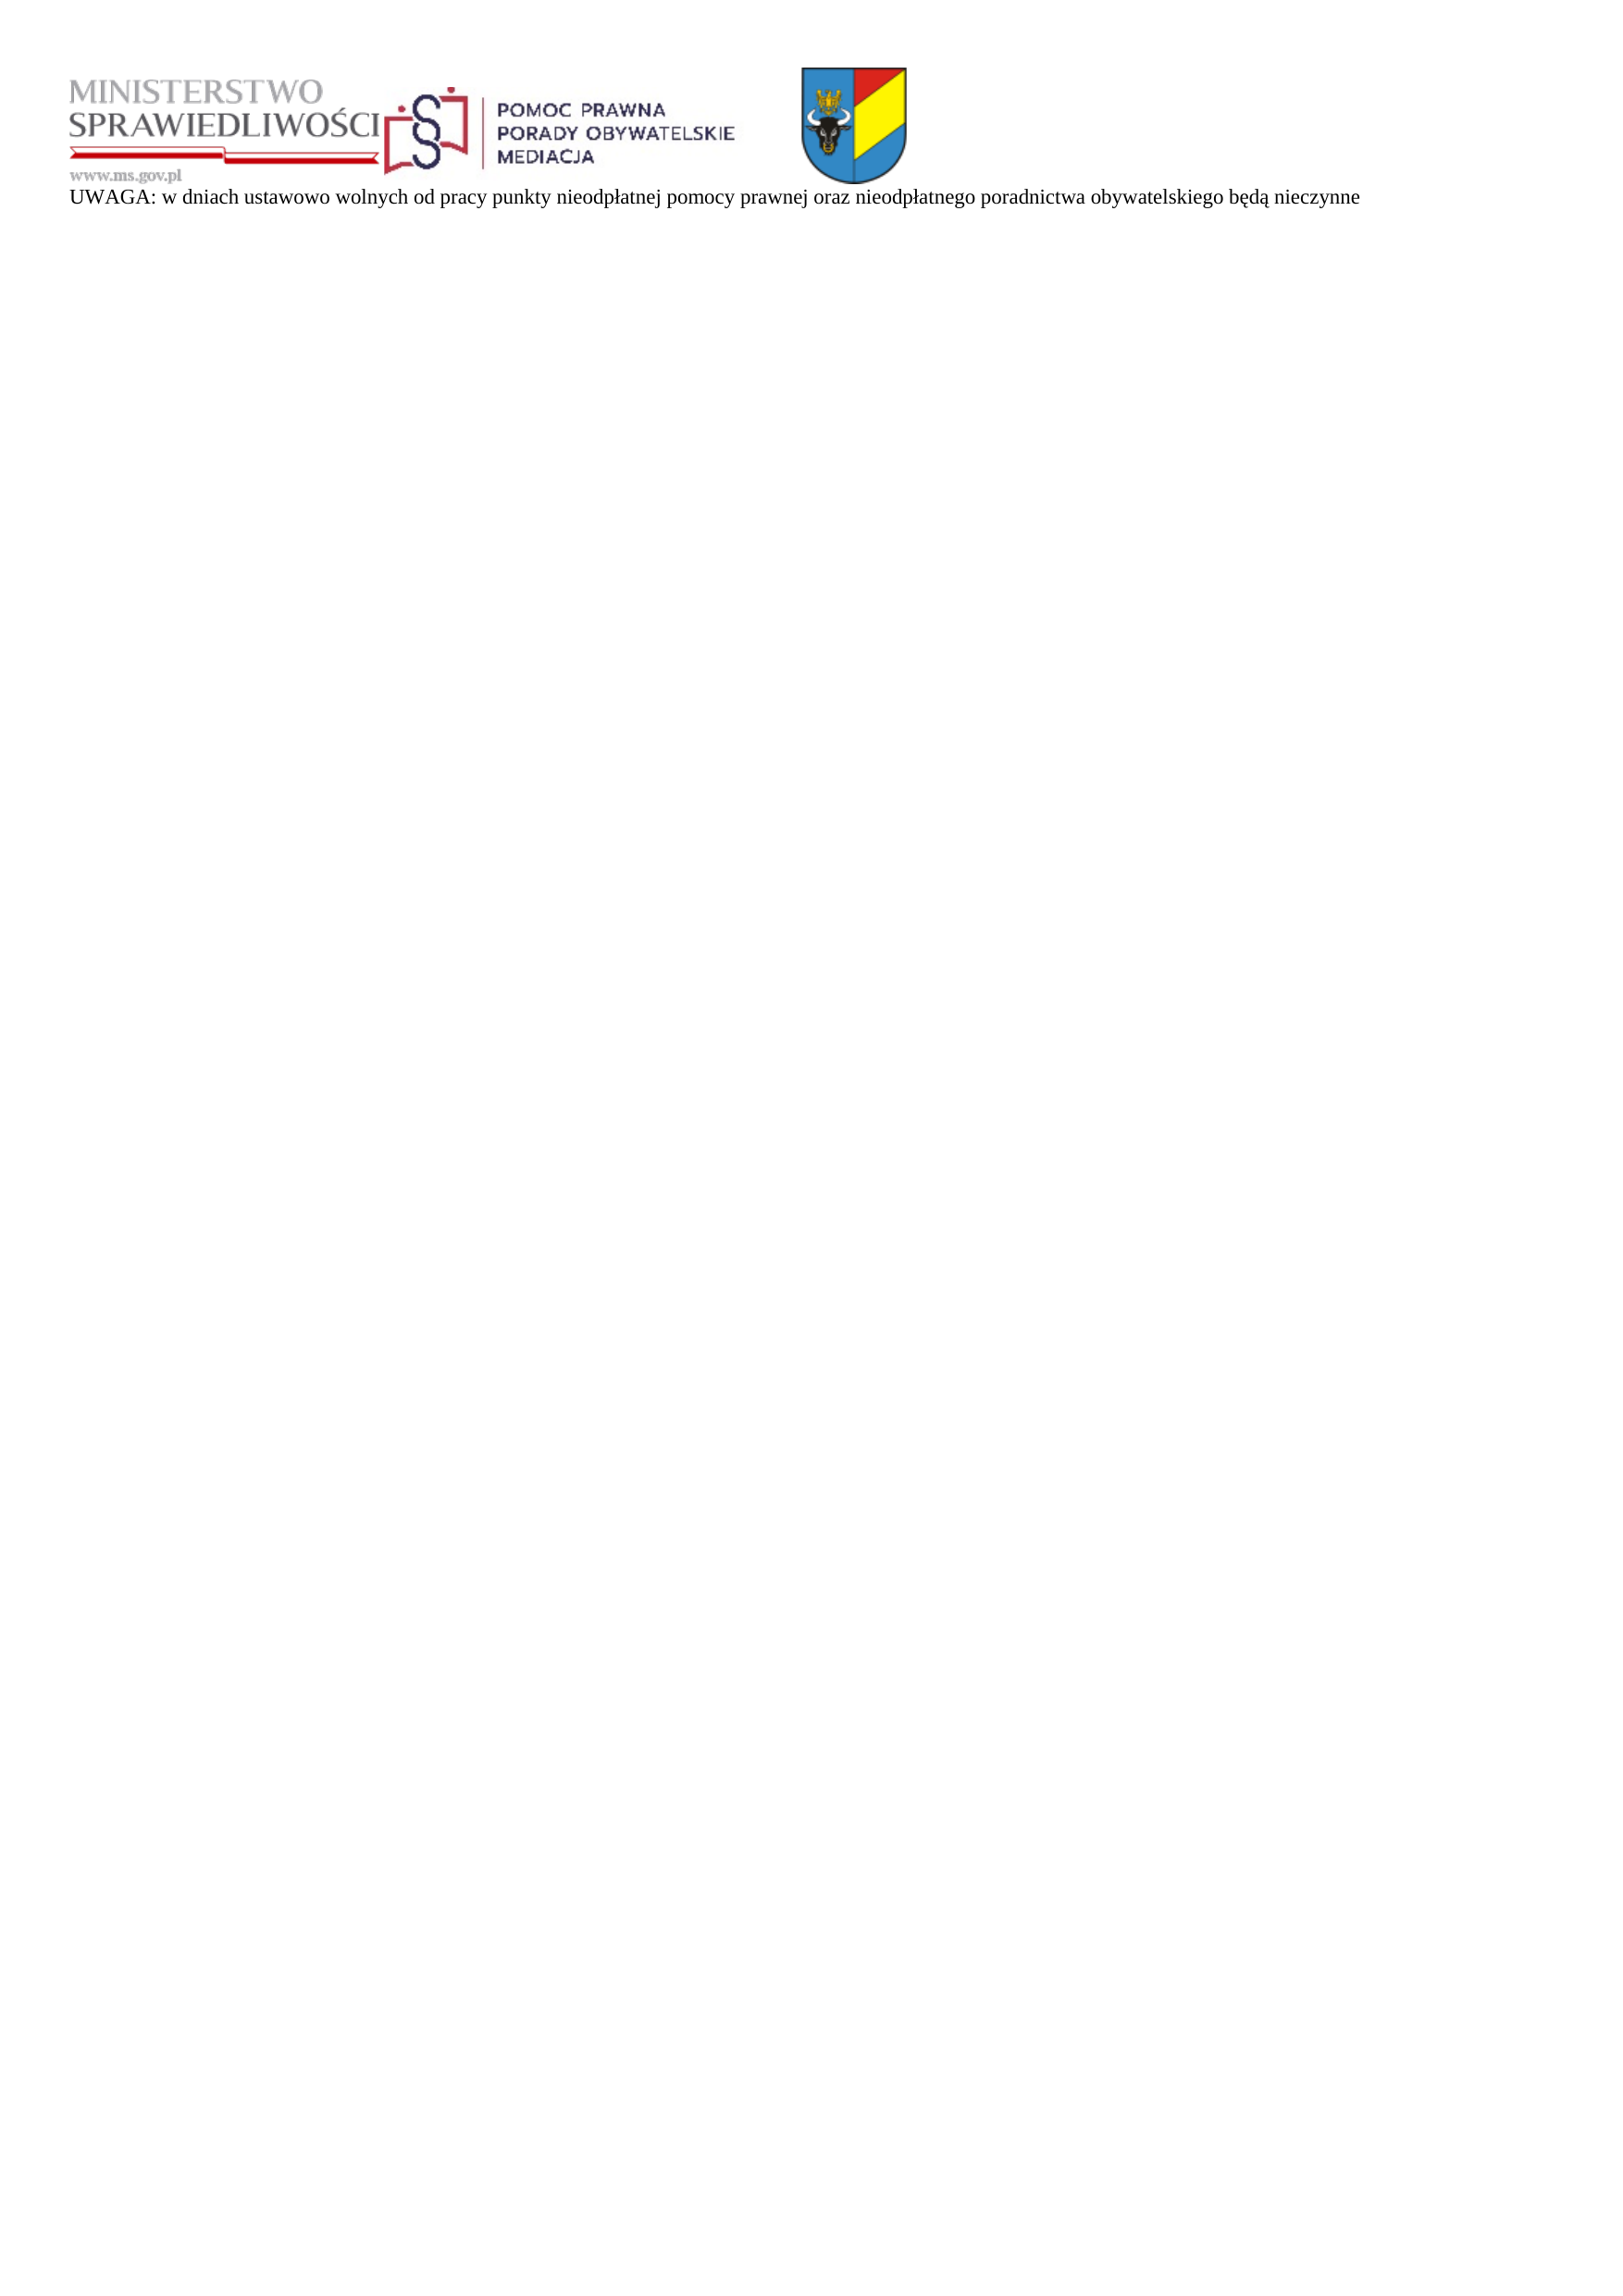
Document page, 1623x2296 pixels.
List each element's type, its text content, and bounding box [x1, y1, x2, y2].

picture [770, 68, 945, 184]
text UWAGA: w dniach ustawowo wolnych od pracy punkty nieodpłatnej pomocy prawnej oraz nieodpłatnego poradnictwa obywatelskiego będą nieczynne [69, 184, 1554, 208]
picture [69, 80, 380, 184]
picture [384, 87, 745, 184]
